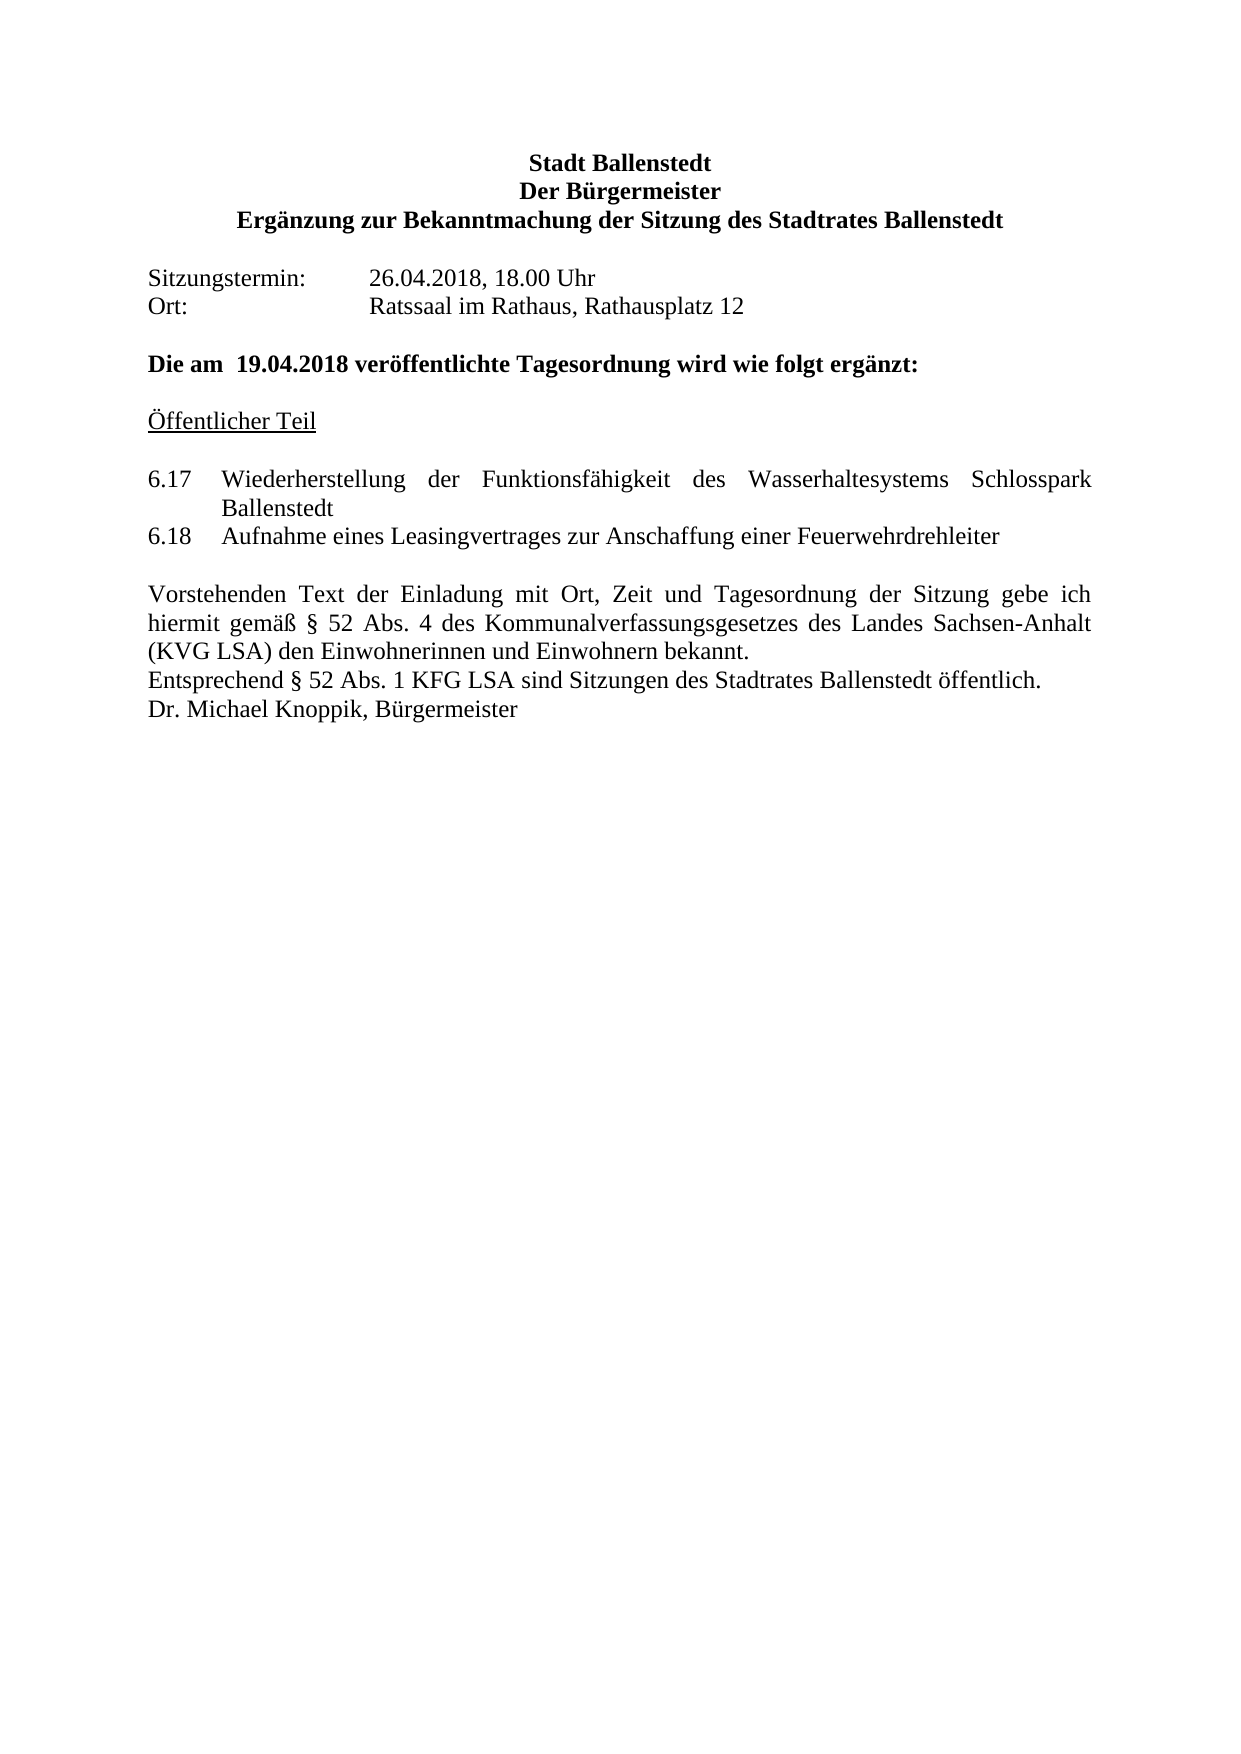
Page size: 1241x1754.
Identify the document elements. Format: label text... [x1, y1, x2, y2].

text Vorstehenden Text der Einladung mit Ort, Zeit und Tagesordnung der Sitzung gebe ich hiermit gemäß § 52 Abs. 4 des Kommunalverfassungsgesetzes des Landes Sachsen-Anhalt (KVG LSA) den Einwohnerinnen und Einwohnern bekannt. [148, 579, 1093, 665]
text Ergänzung zur Bekanntmachung der Sitzung des Stadtrates Ballenstedt [148, 205, 1093, 234]
text 6.17 Wiederherstellung der Funktionsfähigkeit des Wasserhaltesystems Schlosspark Ballenstedt [148, 464, 1093, 521]
text Stadt Ballenstedt [148, 148, 1093, 176]
text Ort: Ratssaal im Rathaus, Rathausplatz 12 [148, 291, 1093, 320]
text Sitzungstermin: 26.04.2018, 18.00 Uhr [148, 263, 1093, 291]
text 6.18 Aufnahme eines Leasingvertrages zur Anschaffung einer Feuerwehrdrehleiter [148, 521, 1093, 550]
text Der Bürgermeister [148, 176, 1093, 205]
text Dr. Michael Knoppik, Bürgermeister [148, 694, 1093, 723]
text Die am 19.04.2018 veröffentlichte Tagesordnung wird wie folgt ergänzt: [148, 349, 1093, 378]
text Entsprechend § 52 Abs. 1 KFG LSA sind Sitzungen des Stadtrates Ballenstedt öffentlich. [148, 665, 1093, 694]
text Öffentlicher Teil [148, 406, 1093, 435]
